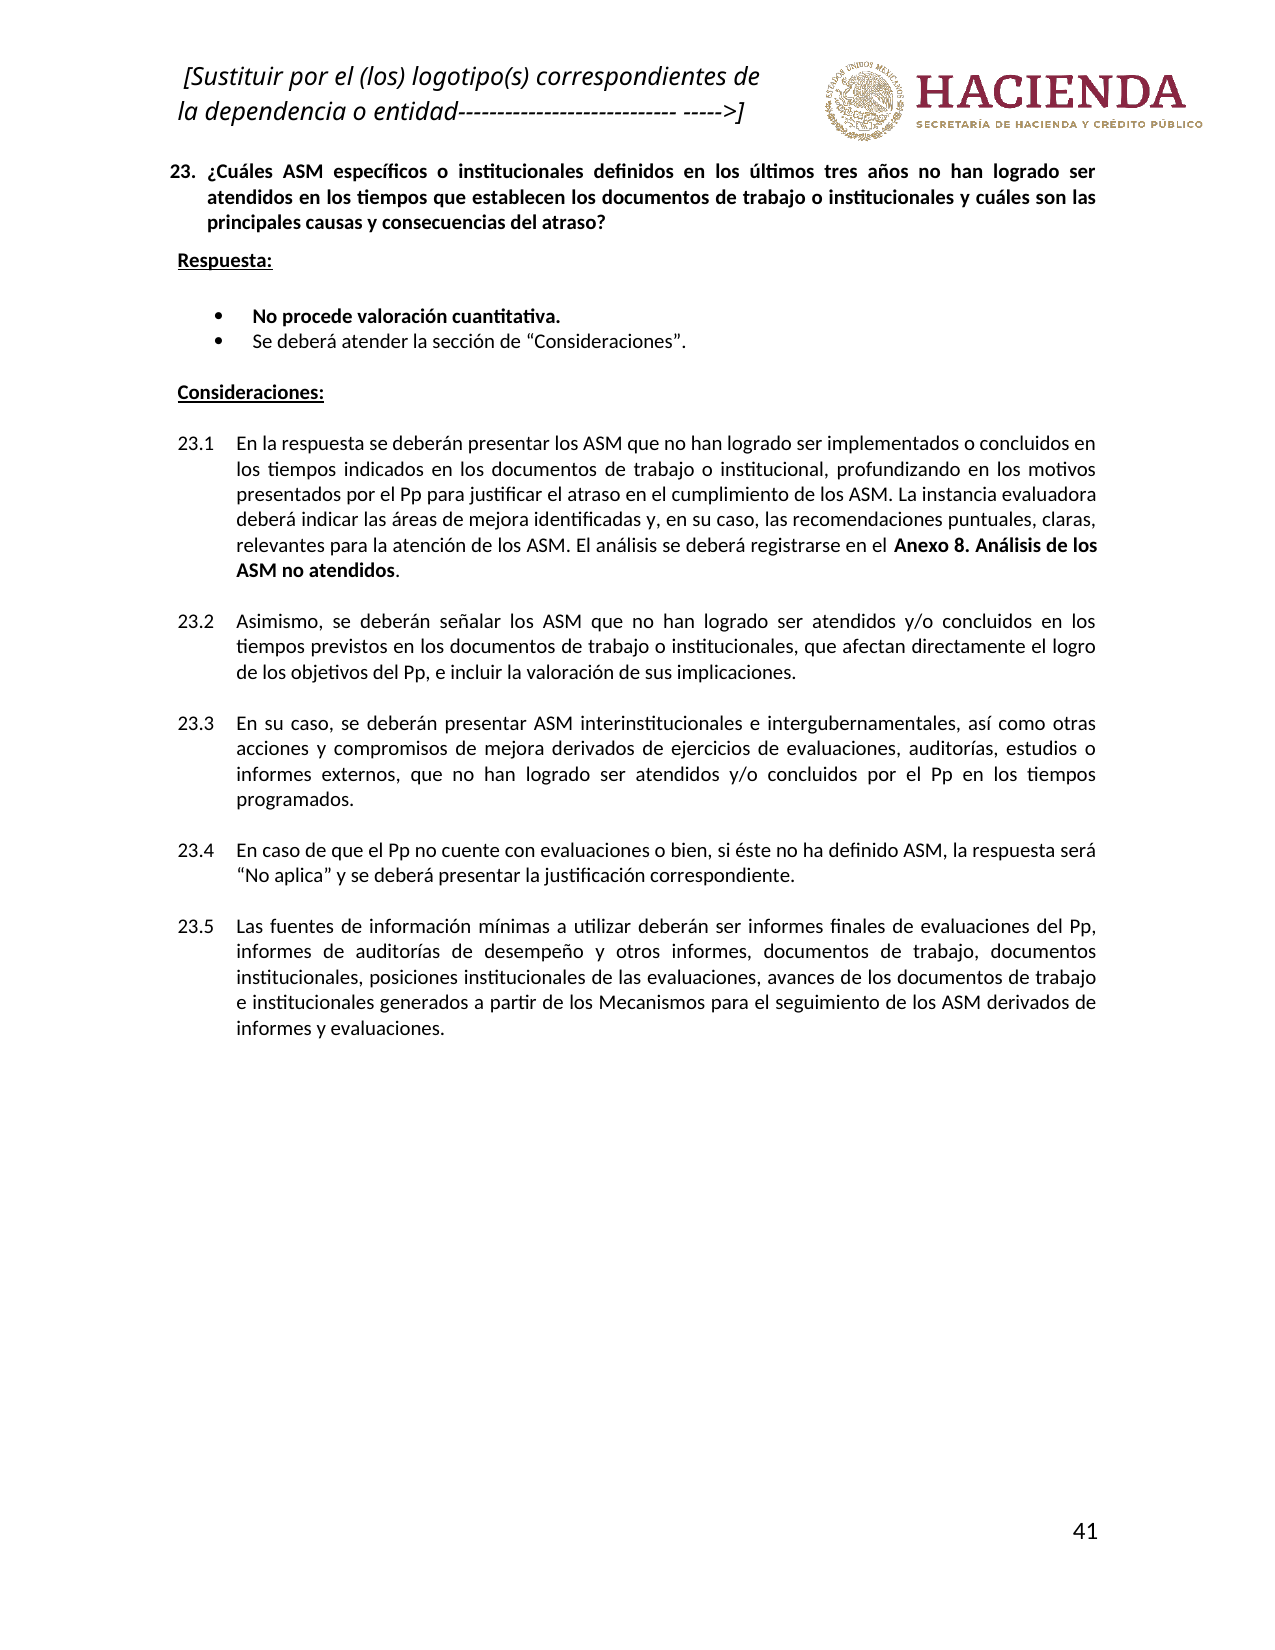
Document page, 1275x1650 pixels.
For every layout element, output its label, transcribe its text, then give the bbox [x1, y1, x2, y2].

list En su caso, se deberán presentar ASM interinstitucionales e intergubernamentales, así como otras acciones y compromisos de mejora derivados de ejercicios de evaluaciones, auditorías, estudios o informes externos, que no han logrado ser atendidos y/o concluidos por el Pp en los tiempos programados. [177, 710, 1098, 812]
list ¿Cuáles ASM específicos o institucionales definidos en los últimos tres años no han logrado ser atendidos en los tiempos que establecen los documentos de trabajo o institucionales y cuáles son las principales causas y consecuencias del atraso? [169, 158, 1098, 235]
list En la respuesta se deberán presentar los ASM que no han logrado ser implementados o concluidos en los tiempos indicados en los documentos de trabajo o institucional, profundizando en los motivos presentados por el Pp para justificar el atraso en el cumplimiento de los ASM. La instancia evaluadora deberá indicar las áreas de mejora identificadas y, en su caso, las recomendaciones puntuales, claras, relevantes para la atención de los ASM. El análisis se deberá registrarse en el Anexo 8. Análisis de los ASM no atendidos. [177, 430, 1098, 583]
list No procede valoración cuantitativa. [215, 303, 1098, 329]
picture [824, 60, 1203, 142]
list Las fuentes de información mínimas a utilizar deberán ser informes finales de evaluaciones del Pp, informes de auditorías de desempeño y otros informes, documentos de trabajo, documentos institucionales, posiciones institucionales de las evaluaciones, avances de los documentos de trabajo e institucionales generados a partir de los Mecanismos para el seguimiento de los ASM derivados de informes y evaluaciones. [177, 913, 1098, 1040]
list Se deberá atender la sección de “Consideraciones”. [215, 329, 1098, 354]
list En caso de que el Pp no cuente con evaluaciones o bien, si éste no ha definido ASM, la respuesta será “No aplica” y se deberá presentar la justificación correspondiente. [177, 837, 1098, 888]
text Respuesta: [177, 247, 1098, 273]
text Consideraciones: [177, 379, 1152, 405]
list Asimismo, se deberán señalar los ASM que no han logrado ser atendidos y/o concluidos en los tiempos previstos en los documentos de trabajo o institucionales, que afectan directamente el logro de los objetivos del Pp, e incluir la valoración de sus implicaciones. [177, 608, 1098, 684]
